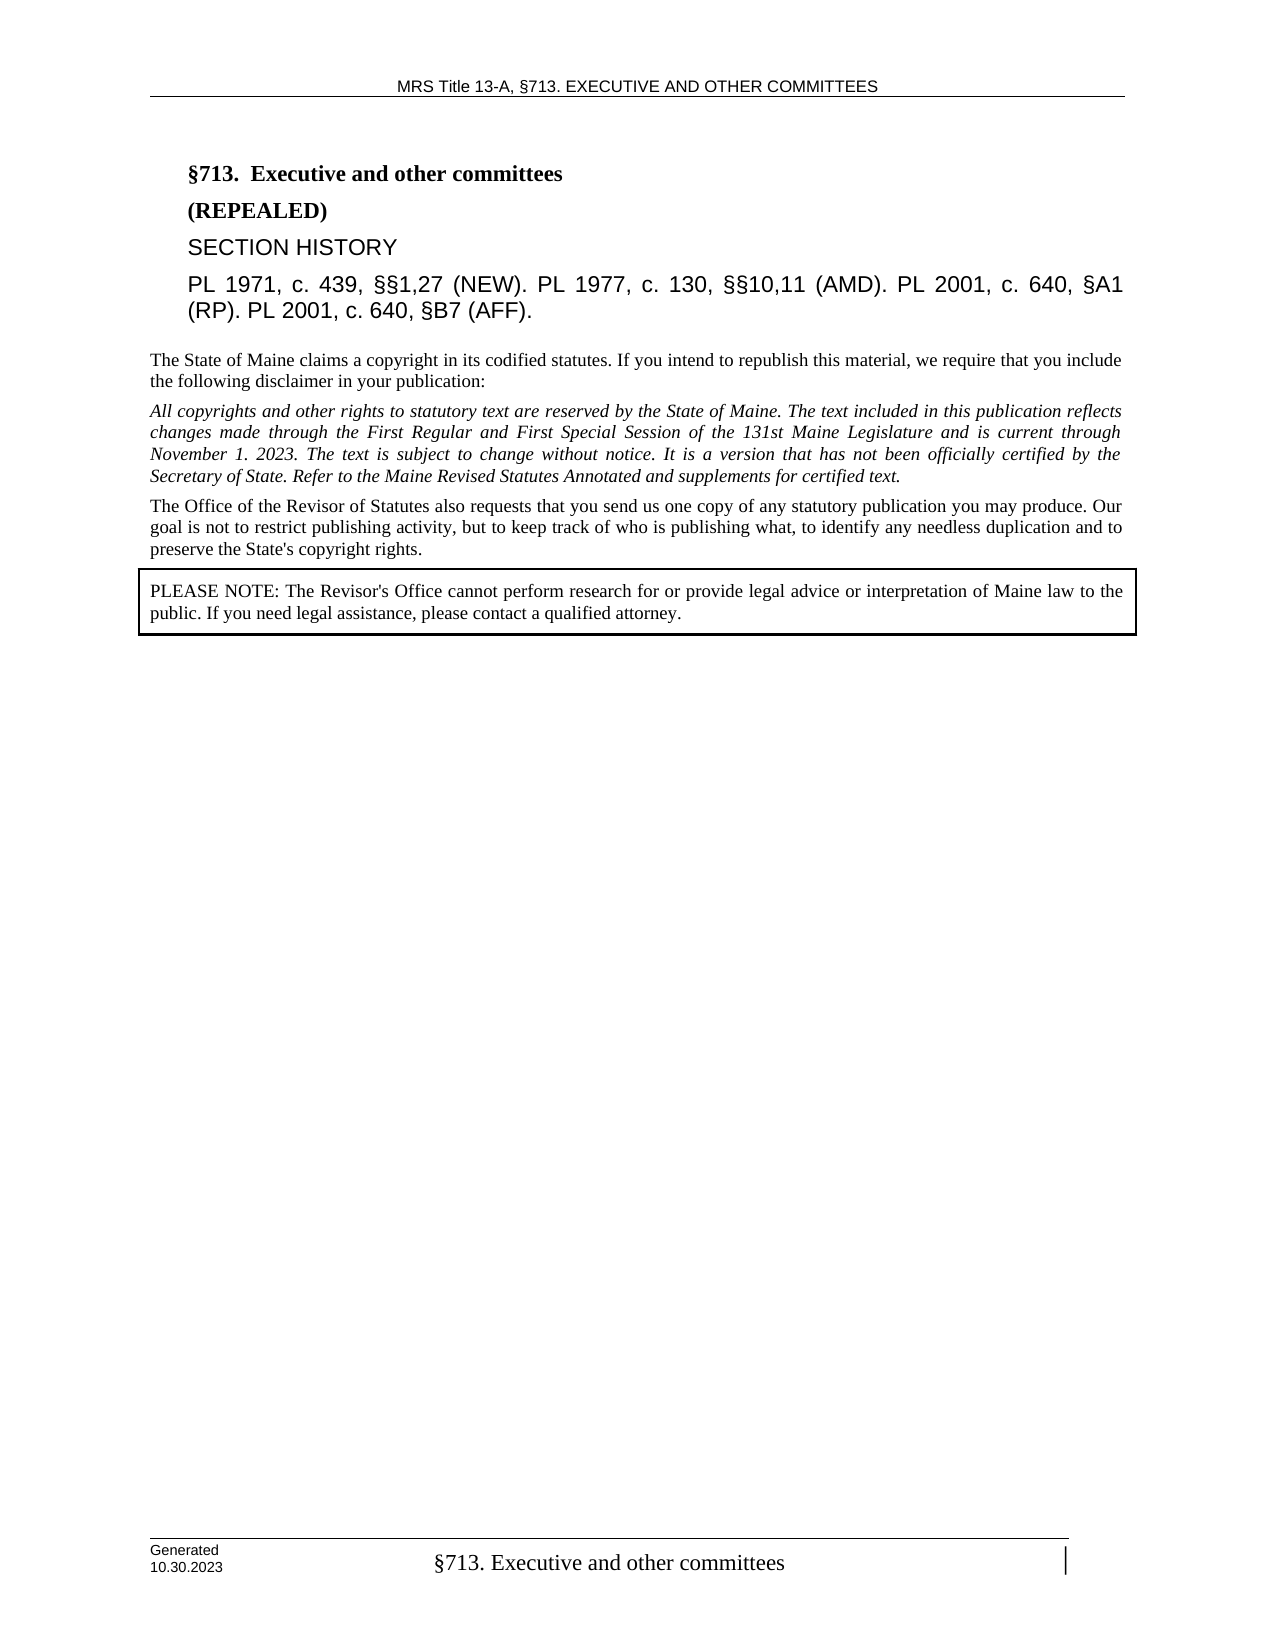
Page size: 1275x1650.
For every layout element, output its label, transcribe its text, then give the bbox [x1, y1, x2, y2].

text (REPEALED) [187, 197, 1125, 223]
text The Office of the Revisor of Statutes also requests that you send us one copy of any statutory publication you may produce. Our goal is not to restrict publishing activity, but to keep track of who is publishing what, to identify any needless duplication and to preserve the State's copyright rights. [150, 494, 1125, 559]
text PLEASE NOTE: The Revisor's Office cannot perform research for or provide legal advice or interpretation of Maine law to the public. If you need legal assistance, please contact a qualified attorney. [140, 570, 1135, 633]
text SECTION HISTORY [187, 234, 1125, 260]
text §713. Executive and other committees [187, 160, 1125, 187]
text The State of Maine claims a copyright in its codified statutes. If you intend to republish this material, we require that you include the following disclaimer in your publication: [150, 348, 1125, 392]
text PL 1971, c. 439, §§1,27 (NEW). PL 1977, c. 130, §§10,11 (AMD). PL 2001, c. 640, §A1 (RP). PL 2001, c. 640, §B7 (AFF). [187, 271, 1125, 323]
text All copyrights and other rights to statutory text are reserved by the State of Maine. The text included in this publication reflects changes made through the First Regular and First Special Session of the 131st Maine Legislature and is current through November 1. 2023 . The text is subject to change without notice. It is a version that has not been officially certified by the Secretary of State. Refer to the Maine Revised Statutes Annotated and supplements for certified text. [150, 400, 1125, 486]
